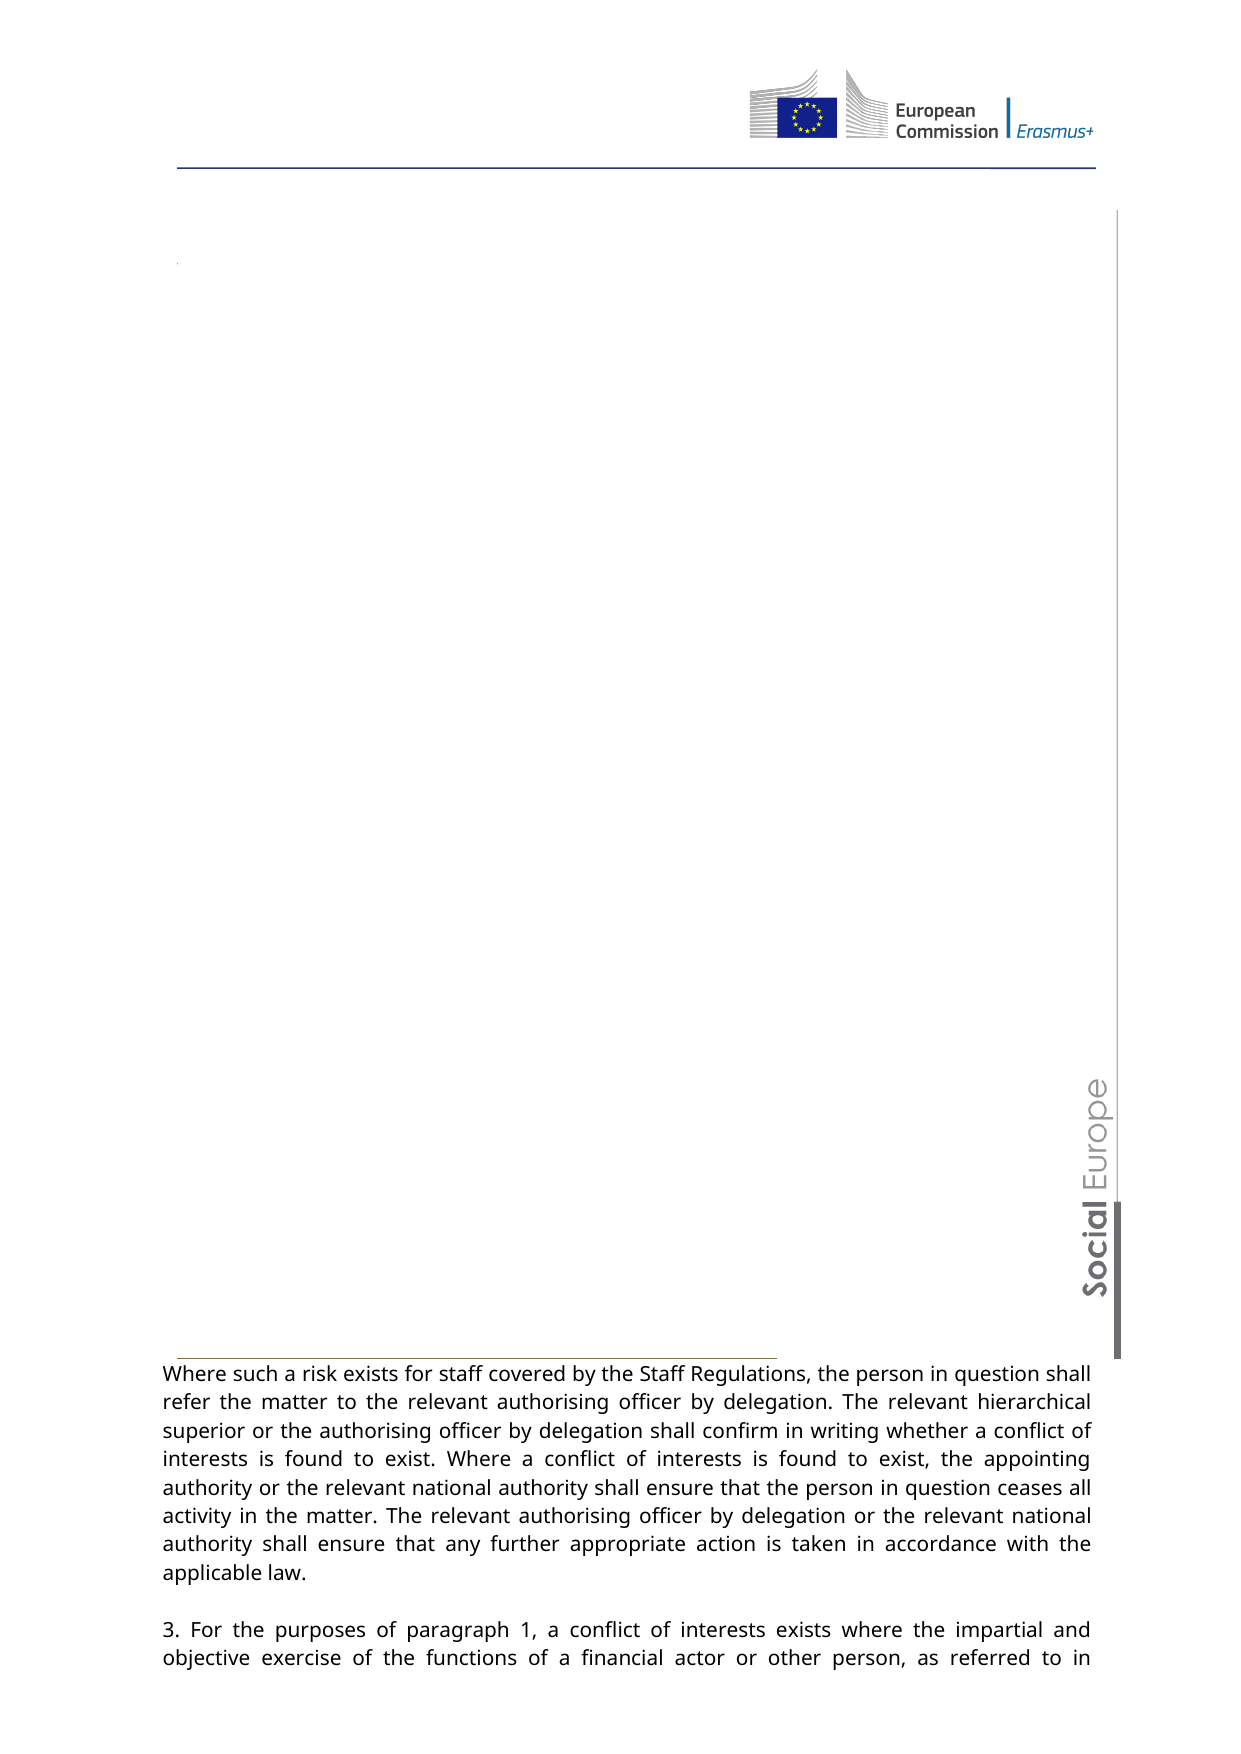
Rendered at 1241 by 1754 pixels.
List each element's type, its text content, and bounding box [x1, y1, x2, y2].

text 2. Where there is a risk of a conflict of interests involving a member of staff of a national authority, the person in question shall refer the matter to his or her hierarchical superior. Where such a risk exists for staff covered by the Staff Regulations, the person in question shall refer the matter to the relevant authorising officer by delegation. The relevant hierarchical superior or the authorising officer by delegation shall confirm in writing whether a conflict of interests is found to exist. Where a conflict of interests is found to exist, the appointing authority or the relevant national authority shall ensure that the person in question ceases all activity in the matter. The relevant authorising officer by delegation or the relevant national authority shall ensure that any further appropriate action is taken in accordance with the applicable law. [162, 1359, 1092, 1586]
picture [749, 69, 1093, 142]
picture [177, 210, 1121, 1359]
text 3. For the purposes of paragraph 1, a conflict of interests exists where the impartial and objective exercise of the functions of a financial actor or other person, as referred to in paragraph 1, is compromised for reasons involving family, emotional life, political or national affinity, economic interest or any other direct or indirect personal interest. [162, 1615, 1092, 1672]
